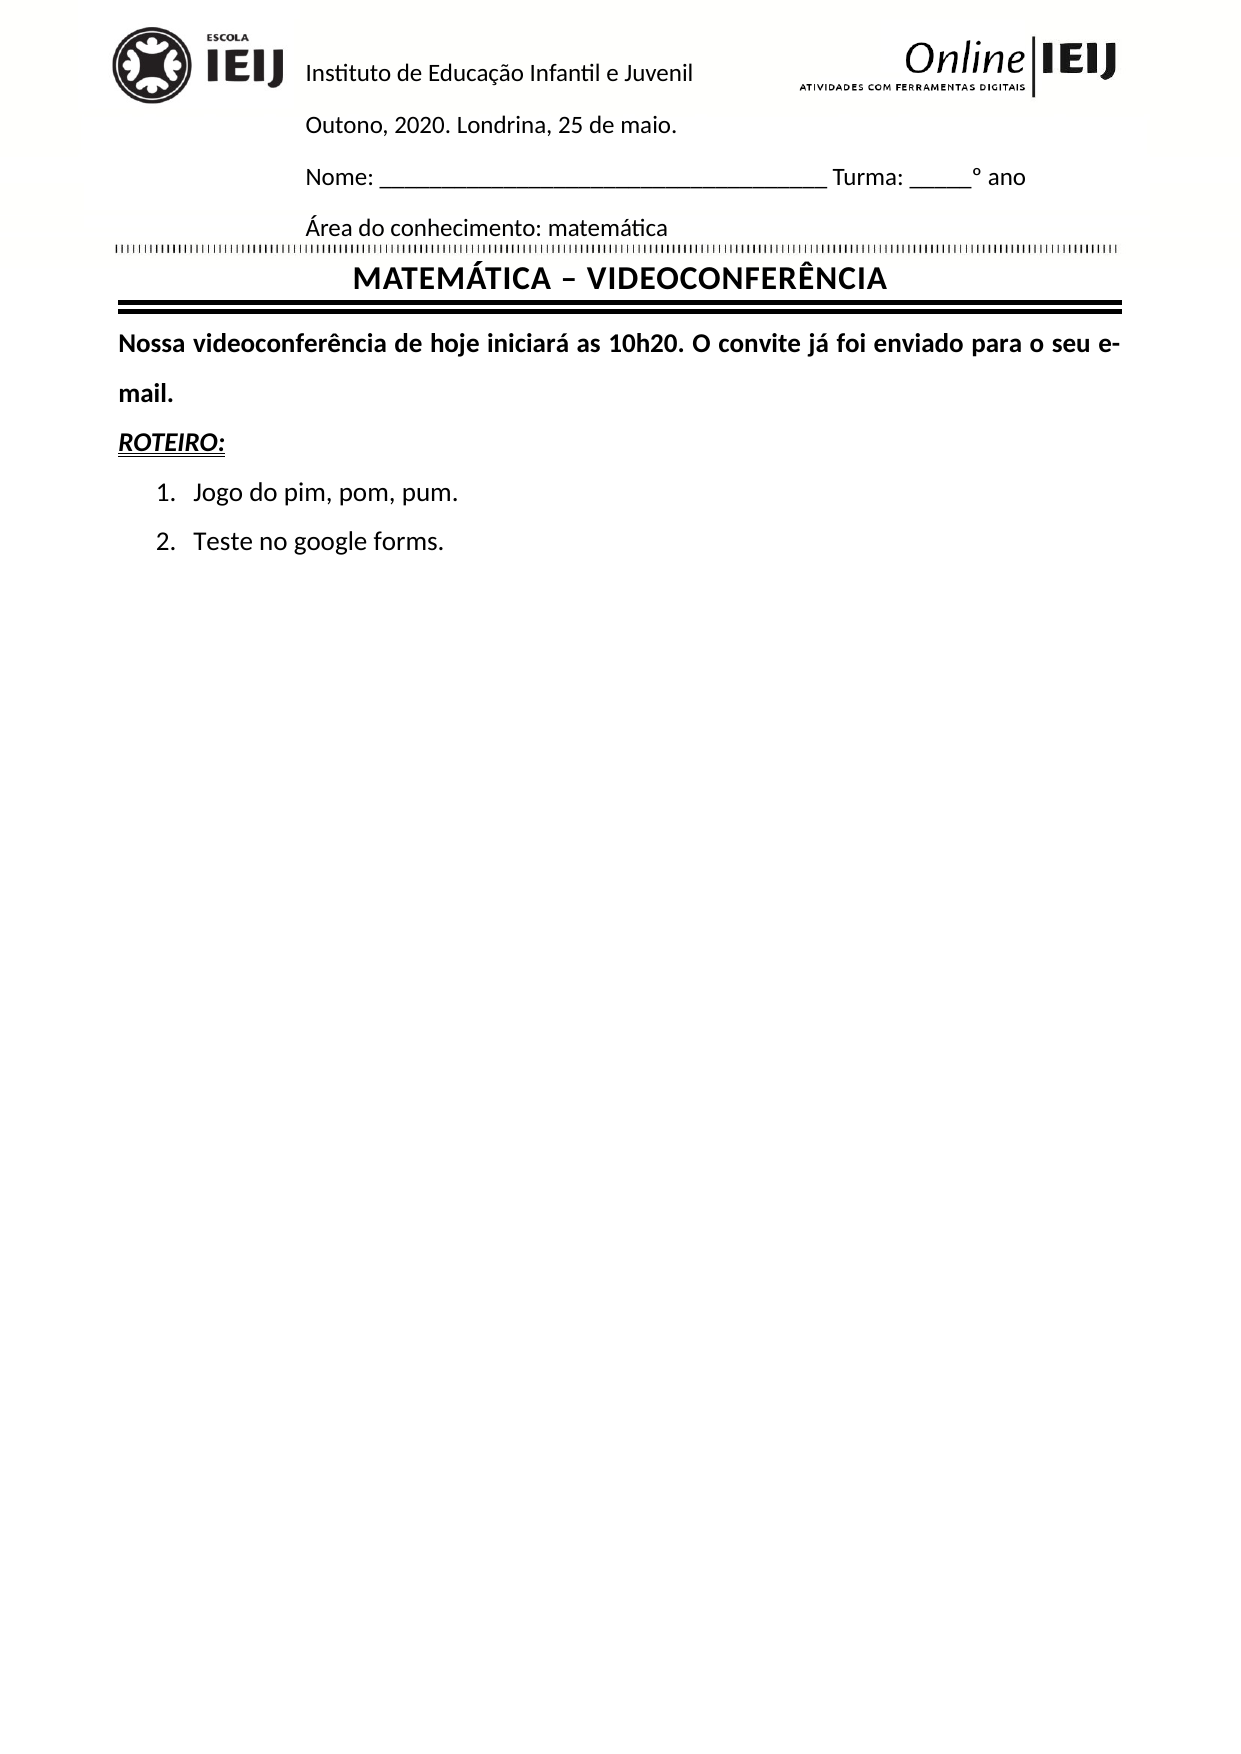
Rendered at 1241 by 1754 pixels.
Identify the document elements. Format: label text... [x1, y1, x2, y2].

picture [0, 0, 1240, 286]
list Teste no google forms. [156, 524, 1122, 557]
text ROTEIRO: [118, 425, 1122, 458]
list Jogo do pim, pom, pum. [156, 475, 1122, 508]
text Nossa videoconferência de hoje iniciará as 10h20. O convite já foi enviado para o seu e-mail. [118, 326, 1122, 409]
text matemática – VideoconferÊncia [118, 257, 1122, 300]
